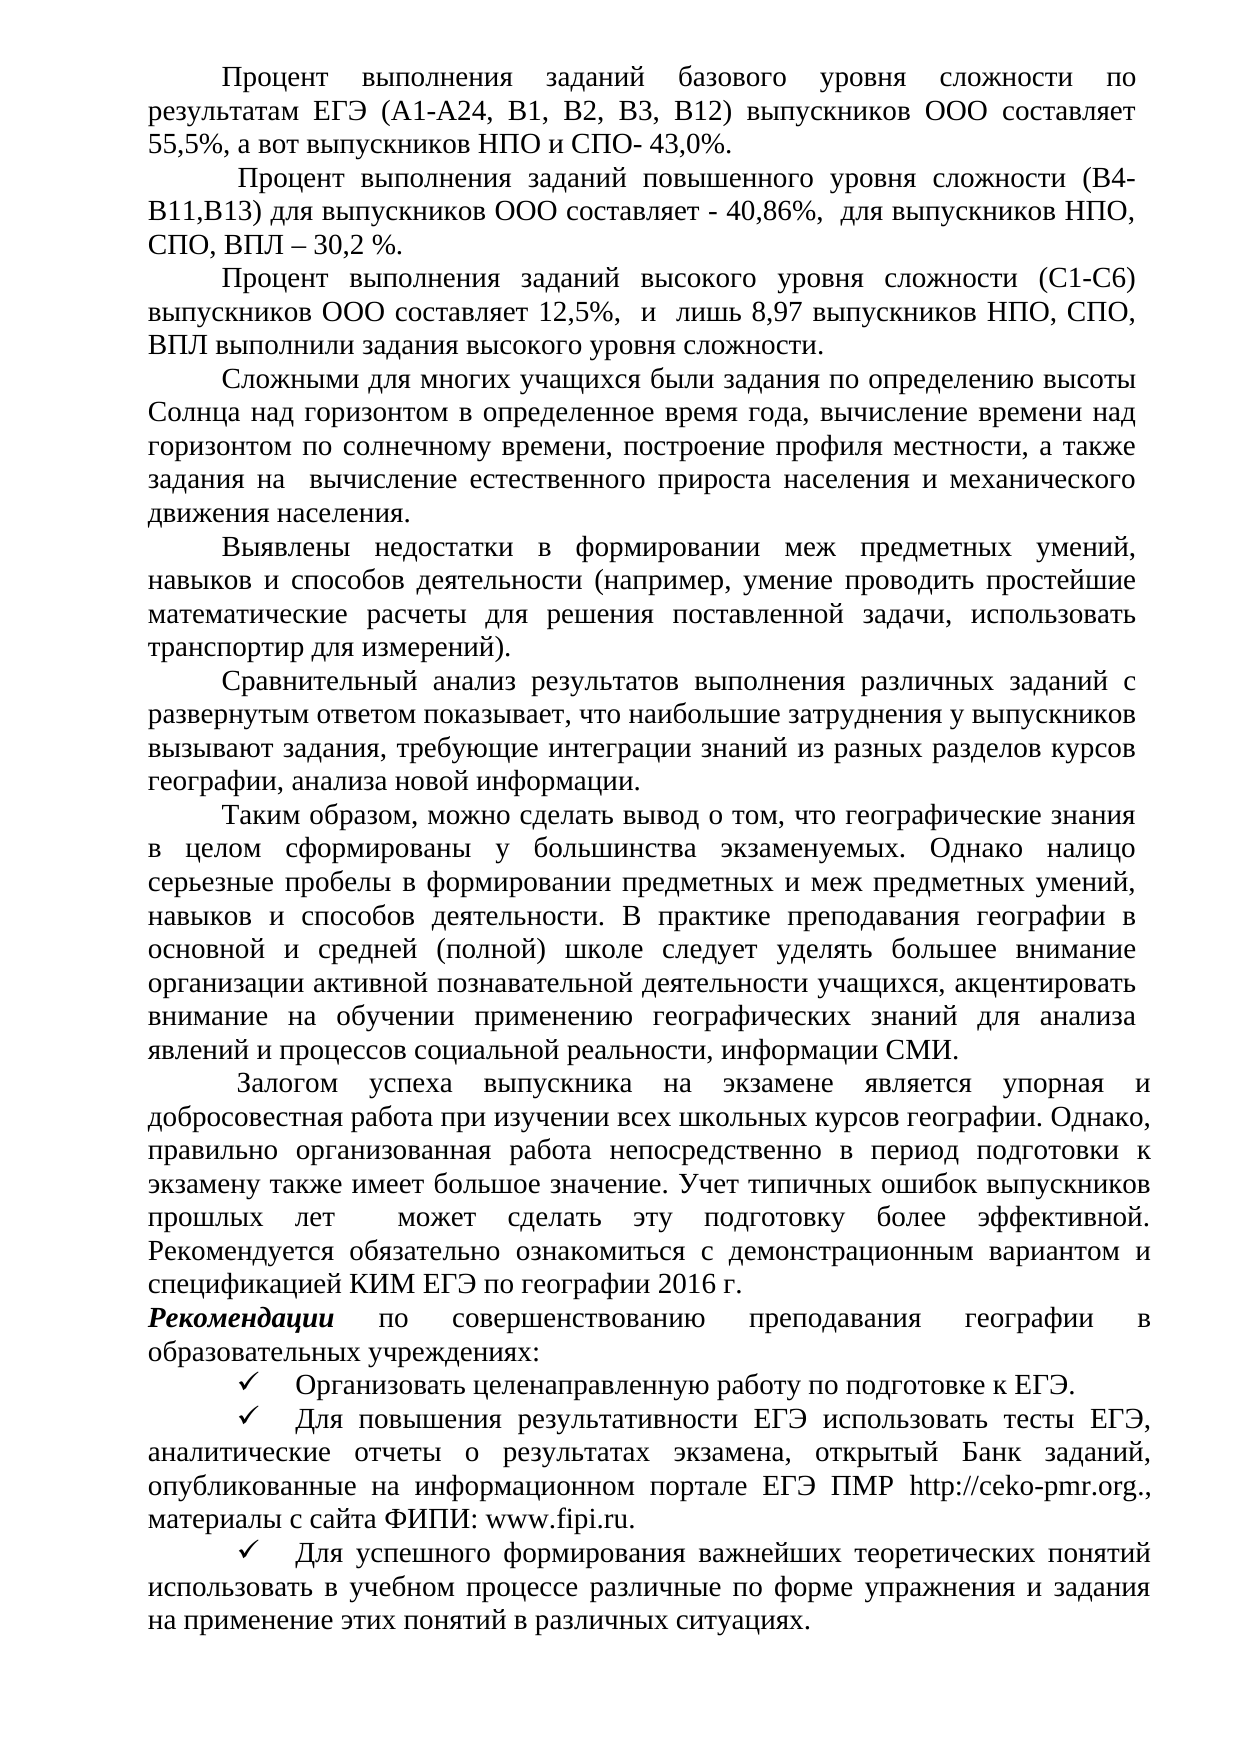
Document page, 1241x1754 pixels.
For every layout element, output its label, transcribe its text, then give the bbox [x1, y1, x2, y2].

list Организовать целенаправленную работу по подготовке к ЕГЭ. [148, 1367, 1152, 1401]
text Таким образом, можно сделать вывод о том, что географические знания в целом сформированы у большинства экзаменуемых. Однако налицо серьезные пробелы в формировании предметных и меж предметных умений, навыков и способов деятельности. В практике преподавания географии в основной и средней (полной) школе следует уделять большее внимание организации активной познавательной деятельности учащихся, акцентировать внимание на обучении применению географических знаний для анализа явлений и процессов социальной реальности, информации СМИ. [148, 797, 1137, 1065]
text Процент выполнения заданий базового уровня сложности по результатам ЕГЭ (А1-А24, В1, В2, В3, В12) выпускников ООО составляет 55,5%, а вот выпускников НПО и СПО- 43,0%. [148, 59, 1137, 160]
text Сложными для многих учащихся были задания по определению высоты Солнца над горизонтом в определенное время года, вычисление времени над горизонтом по солнечному времени, построение профиля местности, а также задания на вычисление естественного прироста населения и механического движения населения. [148, 361, 1137, 529]
list Для повышения результативности ЕГЭ использовать тесты ЕГЭ, аналитические отчеты о результатах экзамена, открытый Банк заданий, опубликованные на информационном портале ЕГЭ ПМР http://ceko-pmr.org., материалы с сайта ФИПИ: www.fipi.ru. [148, 1401, 1152, 1535]
text Выявлены недостатки в формировании меж предметных умений, навыков и способов деятельности (например, умение проводить простейшие математические расчеты для решения поставленной задачи, использовать транспортир для измерений). [148, 529, 1137, 663]
list Для успешного формирования важнейших теоретических понятий использовать в учебном процессе различные по форме упражнения и задания на применение этих понятий в различных ситуациях. [148, 1535, 1152, 1636]
text Сравнительный анализ результатов выполнения различных заданий с развернутым ответом показывает, что наибольшие затруднения у выпускников вызывают задания, требующие интеграции знаний из разных разделов курсов географии, анализа новой информации. [148, 663, 1137, 797]
text Процент выполнения заданий повышенного уровня сложности (В4-В11,В13) для выпускников ООО составляет - 40,86%, для выпускников НПО, СПО, ВПЛ – 30,2 %. [148, 160, 1137, 260]
text Процент выполнения заданий высокого уровня сложности (С1-С6) выпускников ООО составляет 12,5%, и лишь 8,97 выпускников НПО, СПО, ВПЛ выполнили задания высокого уровня сложности. [148, 260, 1137, 361]
text Рекомендации по совершенствованию преподавания географии в образовательных учреждениях: [148, 1300, 1152, 1367]
text Залогом успеха выпускника на экзамене является упорная и добросовестная работа при изучении всех школьных курсов географии. Однако, правильно организованная работа непосредственно в период подготовки к экзамену также имеет большое значение. Учет типичных ошибок выпускников прошлых лет может сделать эту подготовку более эффективной. Рекомендуется обязательно ознакомиться с демонстрационным вариантом и спецификацией КИМ ЕГЭ по географии 2016 г. [148, 1065, 1152, 1300]
